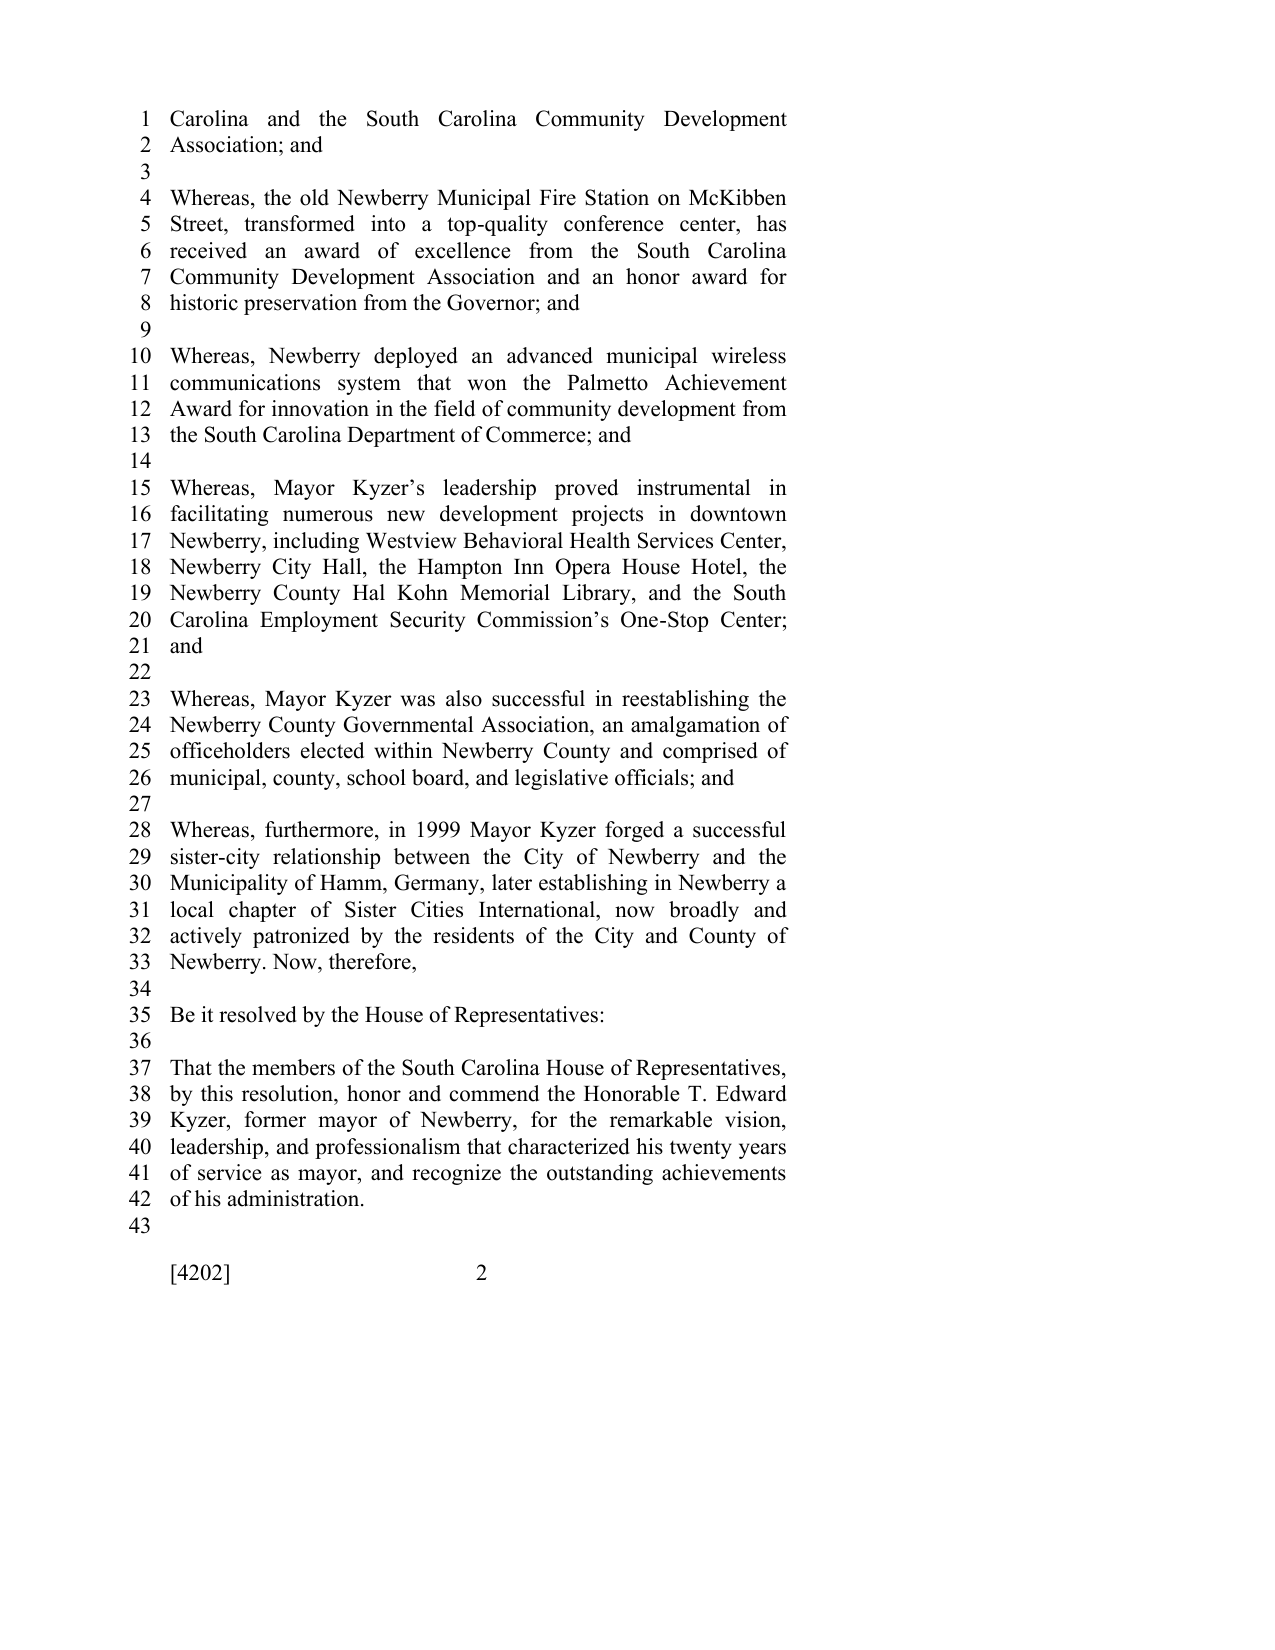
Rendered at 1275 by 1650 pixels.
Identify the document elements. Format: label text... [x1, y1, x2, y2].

text Whereas, Mayor Kyzer’s leadership proved instrumental in facilitating numerous new development projects in downtown Newberry, including Westview Behavioral Health Services Center, Newberry City Hall, the Hampton Inn Opera House Hotel, the Newberry County Hal Kohn Memorial Library, and the South Carolina Employment Security Commission’s One-Stop Center; and [169, 474, 787, 658]
text Whereas, the old Newberry Municipal Fire Station on McKibben Street, transformed into a top-quality conference center, has received an award of excellence from the South Carolina Community Development Association and an honor award for historic preservation from the Governor; and [169, 184, 787, 316]
text Whereas, furthermore, in 1999 Mayor Kyzer forged a successful sister-city relationship between the City of Newberry and the Municipality of Hamm, Germany, later establishing in Newberry a local chapter of Sister Cities International, now broadly and actively patronized by the residents of the City and County of Newberry. Now, therefore, [169, 817, 787, 975]
text That the members of the South Carolina House of Representatives, by this resolution, honor and commend the Honorable T. Edward Kyzer, former mayor of Newberry, for the remarkable vision, leadership, and professionalism that characterized his twenty years of service as mayor, and recognize the outstanding achievements of his administration. [169, 1054, 787, 1212]
text Be it resolved by the House of Representatives: [169, 1001, 787, 1027]
text Whereas, Mayor Kyzer was also successful in reestablishing the Newberry County Governmental Association, an amalgamation of officeholders elected within Newberry County and comprised of municipal, county, school board, and legislative officials; and [169, 685, 787, 790]
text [169, 105, 787, 158]
text Whereas, Newberry deployed an advanced municipal wireless communications system that won the Palmetto Achievement Award for innovation in the field of community development from the South Carolina Department of Commerce; and [169, 342, 787, 448]
